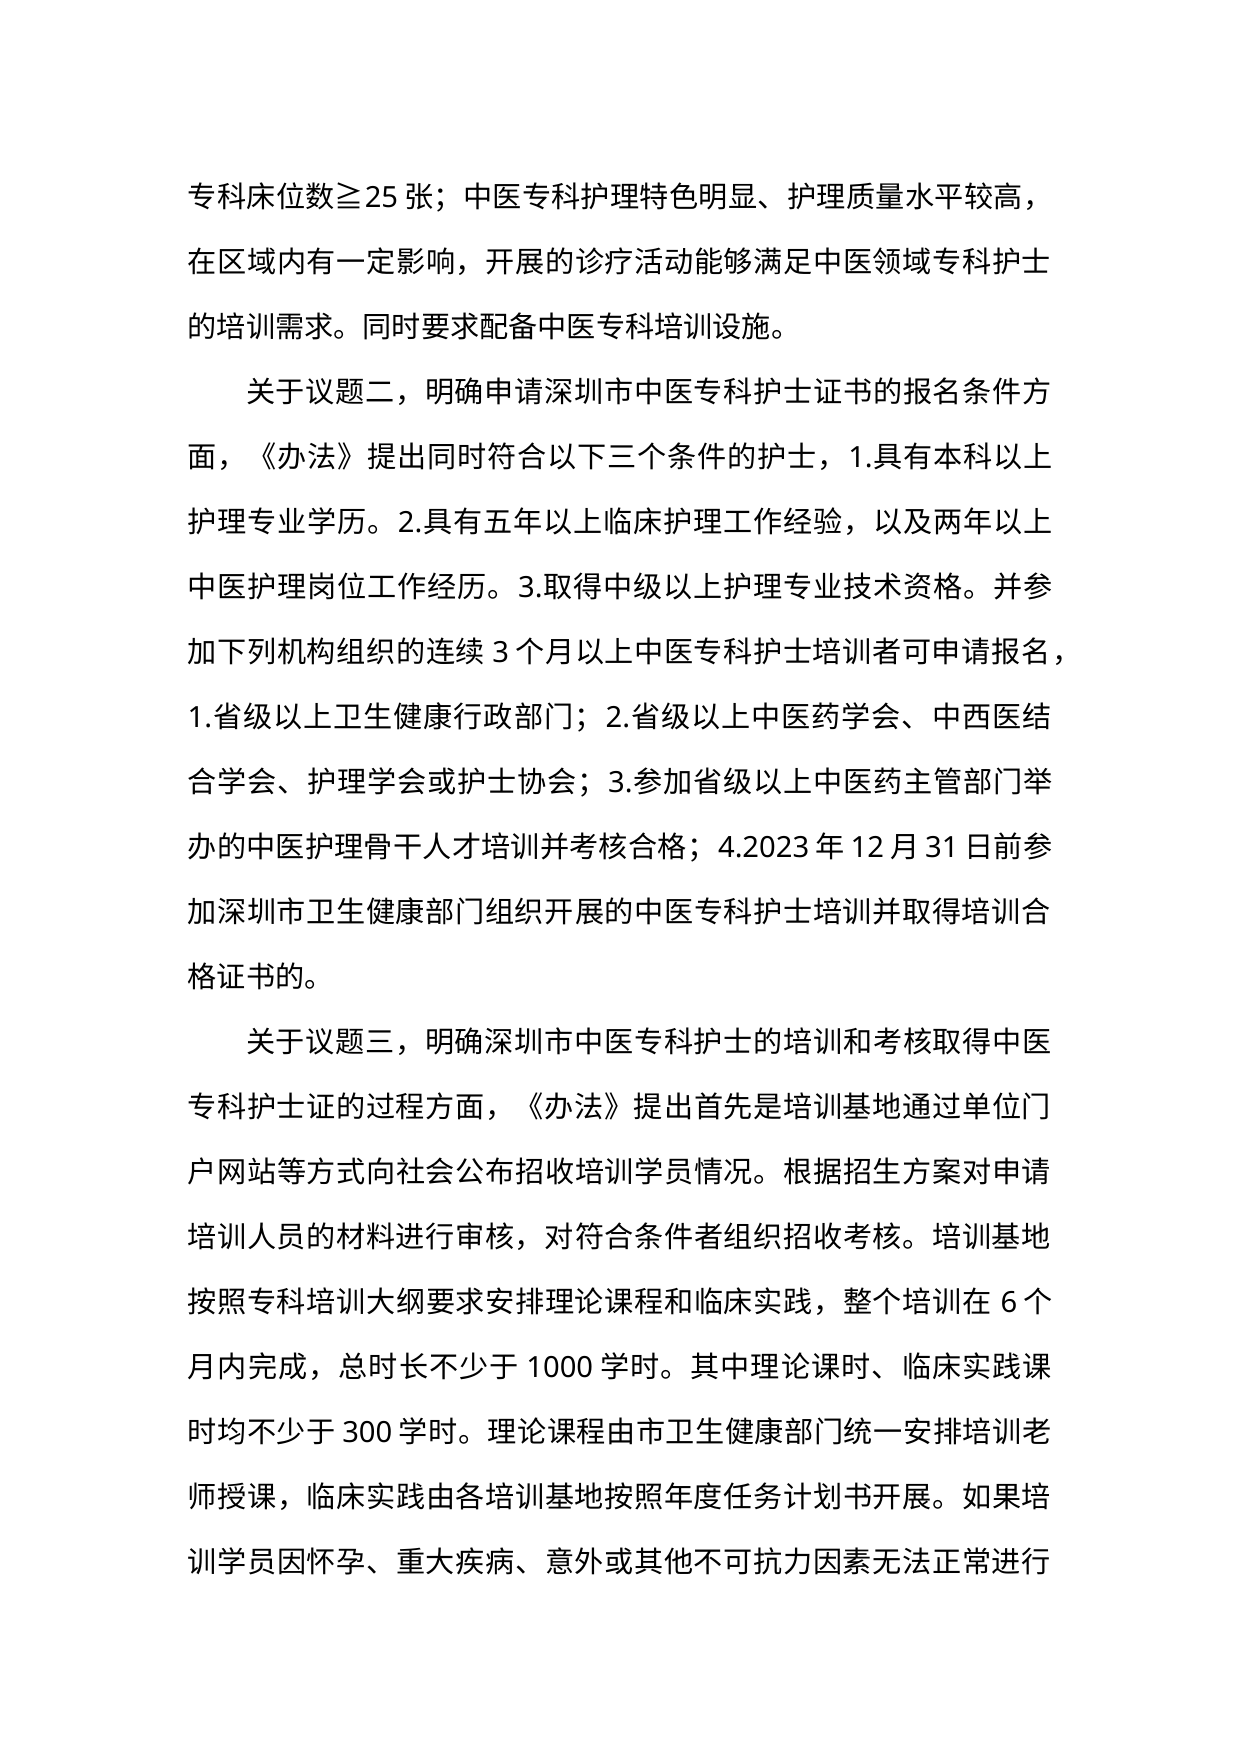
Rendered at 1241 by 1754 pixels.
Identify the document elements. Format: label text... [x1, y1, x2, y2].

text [187, 1007, 1053, 1592]
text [187, 162, 1053, 357]
text 关于议题二，明确申请深圳市中医专科护士证书的报名条件方面，《办法》提出同时符合以下三个条件的护士，1.具有本科以上护理专业学历。2.具有五年以上临床护理工作经验，以及两年以上中医护理岗位工作经历。3.取得中级以上护理专业技术资格。并参加下列机构组织的连续3个月以上中医专科护士培训者可申请报名，1.省级以上卫生健康行政部门；2.省级以上中医药学会、中西医结合学会、护理学会或护士协会；3.参加省级以上中医药主管部门举办的中医护理骨干人才培训并考核合格；4.2023年12月31日前参加深圳市卫生健康部门组织开展的中医专科护士培训并取得培训合格证书的。 [187, 357, 1053, 1007]
